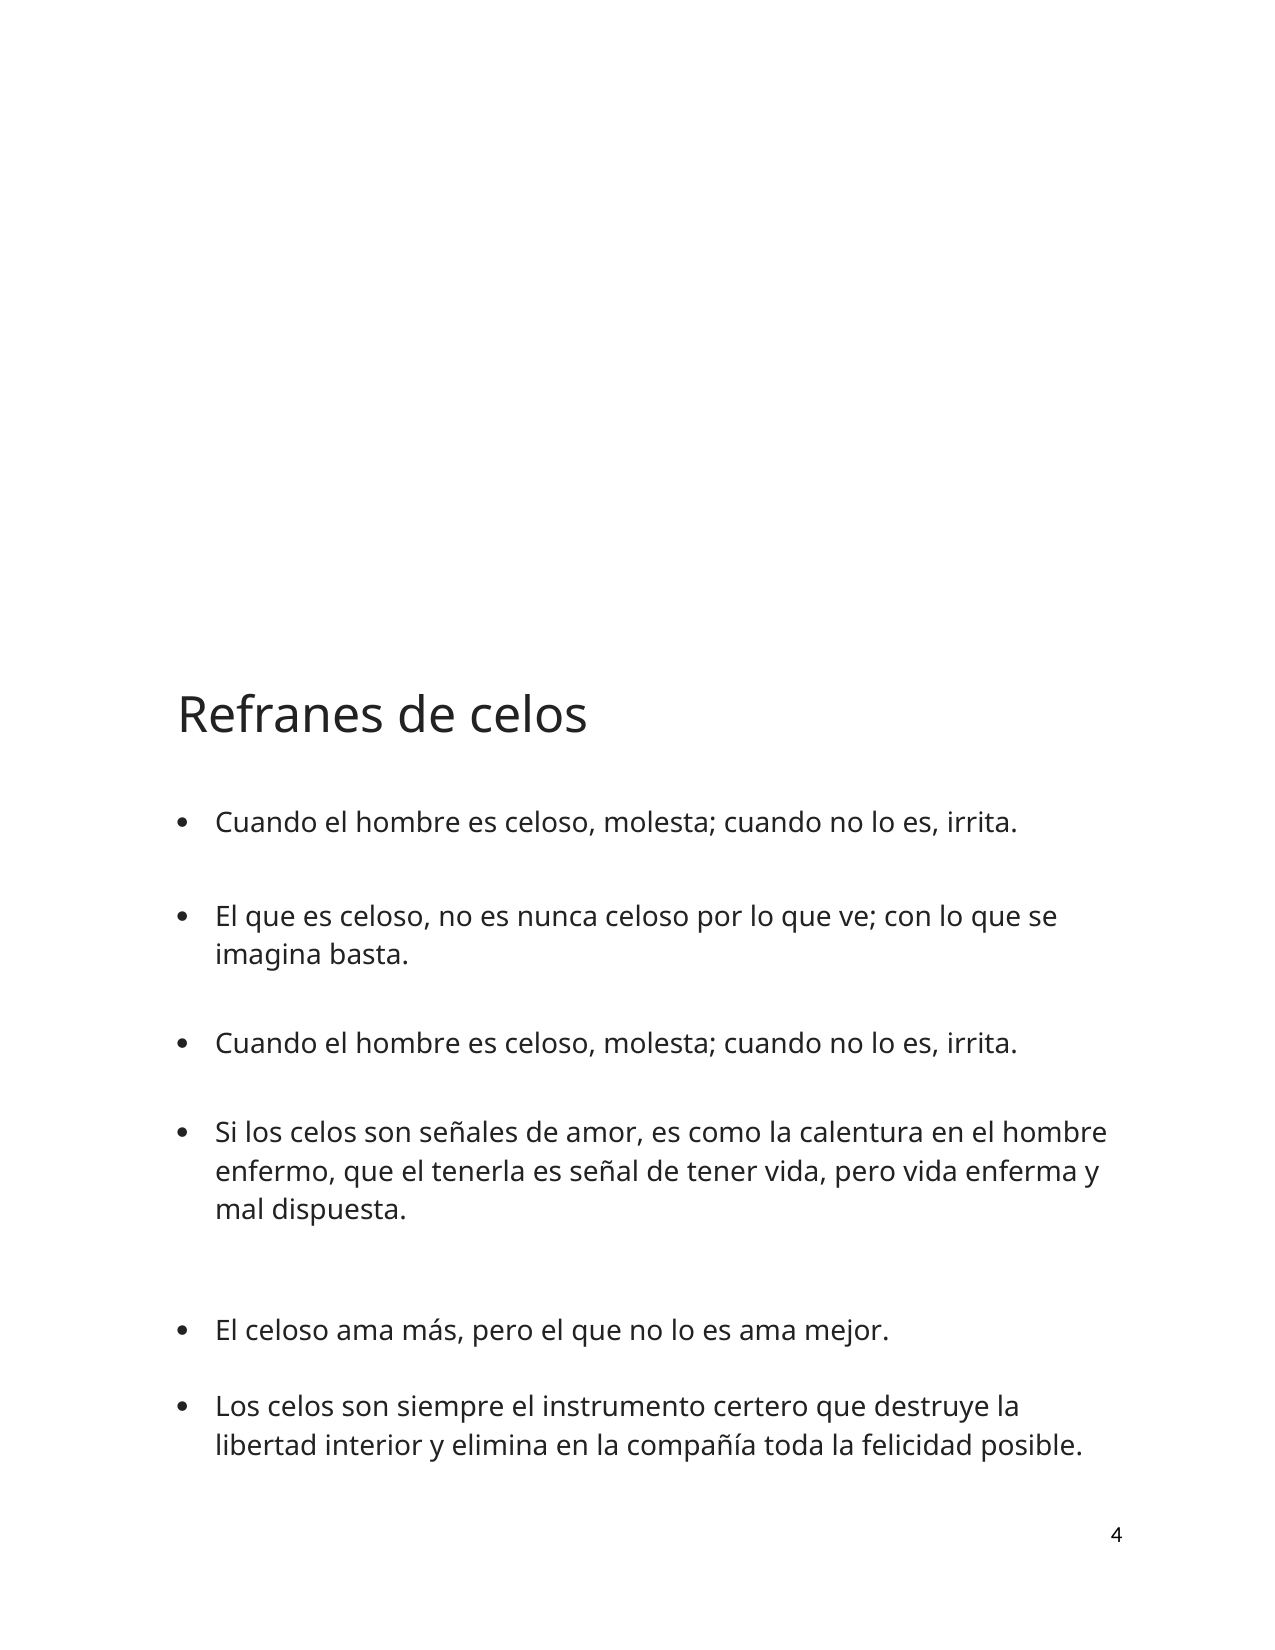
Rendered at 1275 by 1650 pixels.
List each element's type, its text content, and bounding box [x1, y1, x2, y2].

list El celoso ama más, pero el que no lo es ama mejor. [177, 1310, 1122, 1348]
list Cuando el hombre es celoso, molesta; cuando no lo es, irrita. [177, 802, 1122, 841]
list El que es celoso, no es nunca celoso por lo que ve; con lo que se imagina basta. [177, 896, 1122, 972]
list Si los celos son señales de amor, es como la calentura en el hombre enfermo, que el tenerla es señal de tener vida, pero vida enferma y mal dispuesta. [177, 1113, 1122, 1228]
text Refranes de celos [177, 679, 1122, 747]
list Cuando el hombre es celoso, molesta; cuando no lo es, irrita. [177, 1023, 1122, 1062]
list Los celos son siempre el instrumento certero que destruye la libertad interior y elimina en la compañía toda la felicidad posible. [177, 1387, 1122, 1463]
